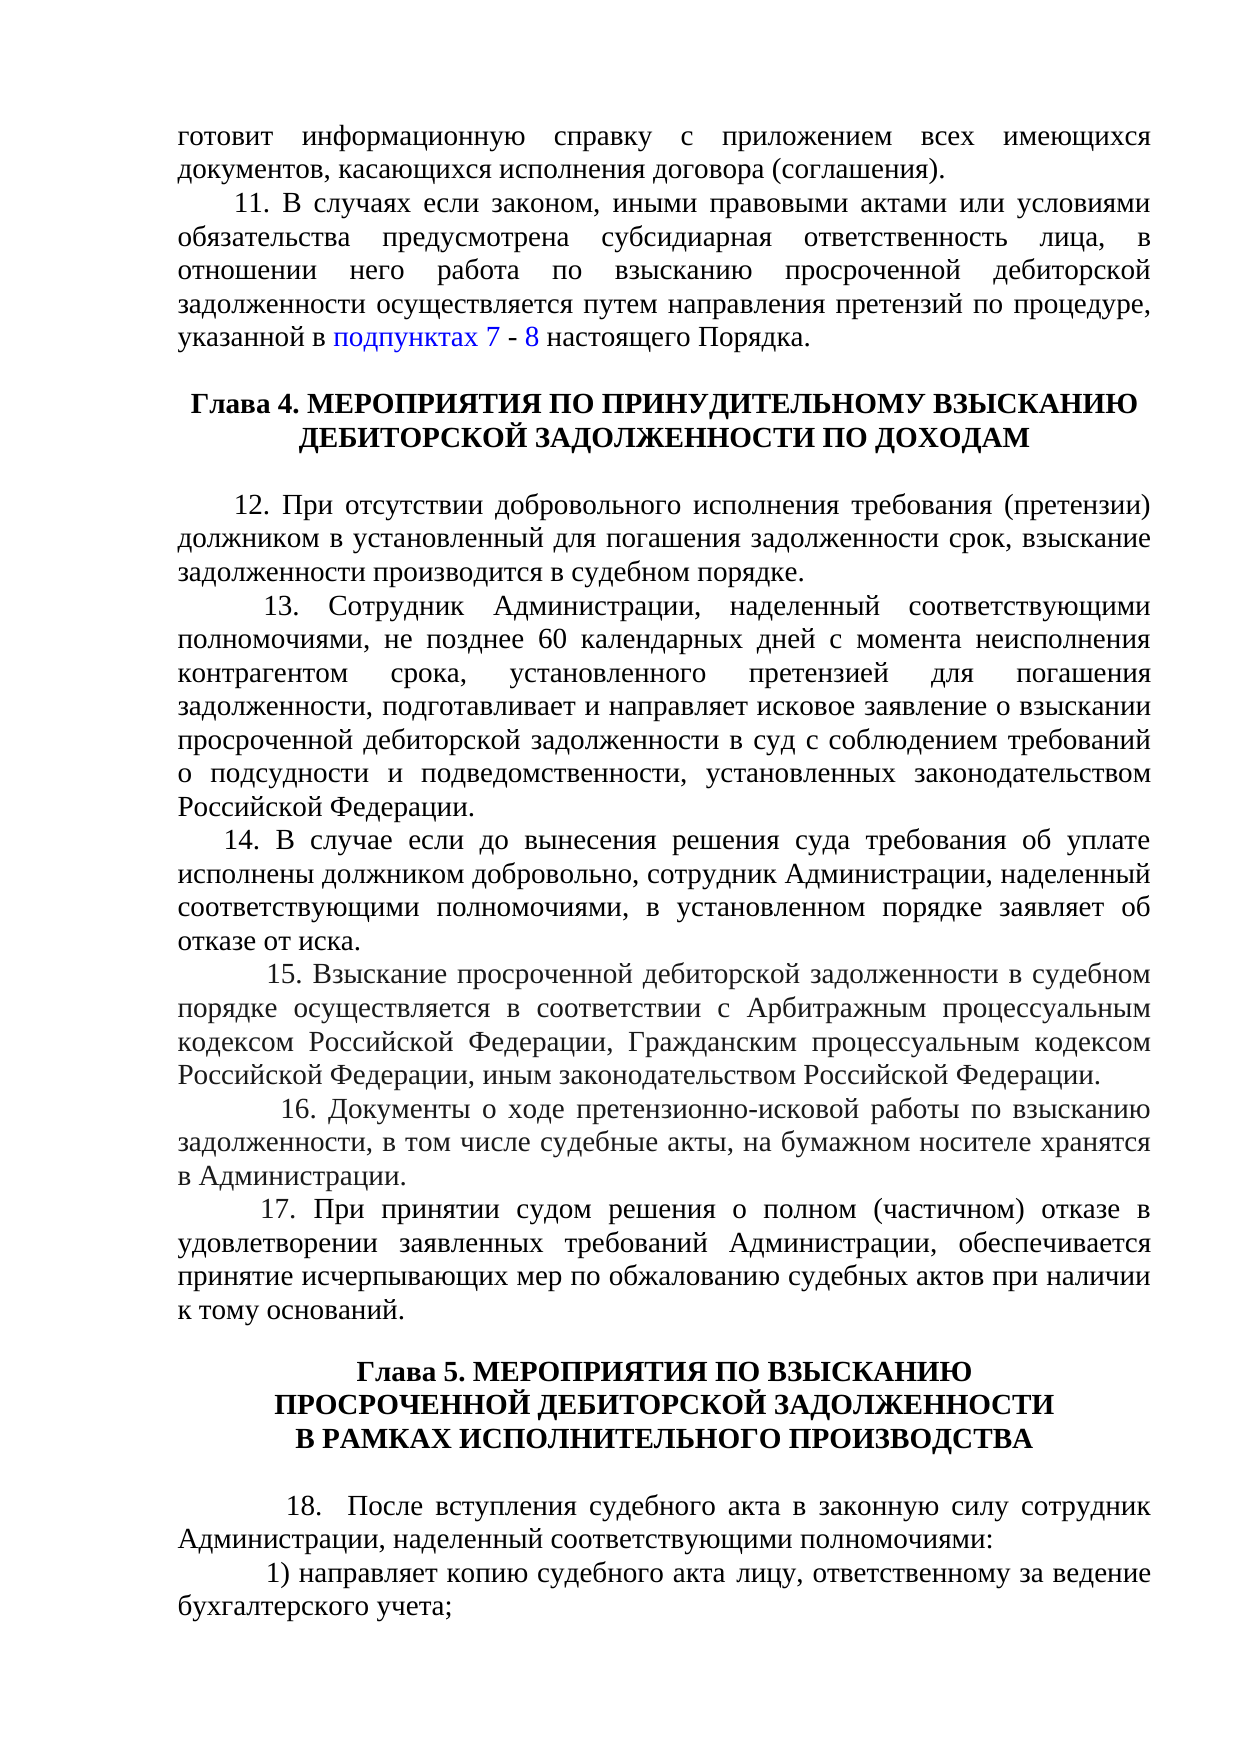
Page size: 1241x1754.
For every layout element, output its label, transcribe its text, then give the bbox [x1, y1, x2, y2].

text 15. Взыскание просроченной дебиторской задолженности в судебном порядке осуществляется в соответствии с Арбитражным процессуальным кодексом Российской Федерации, Гражданским процессуальным кодексом Российской Федерации, иным законодательством Российской Федерации. [177, 957, 1152, 1091]
text 17. При принятии судом решения о полном (частичном) отказе в удовлетворении заявленных требований Администрации, обеспечивается принятие исчерпывающих мер по обжалованию судебных актов при наличии к тому оснований. [177, 1191, 1152, 1326]
text 12. При отсутствии добровольного исполнения требования (претензии) должником в установленный для погашения задолженности срок, взыскание задолженности производится в судебном порядке. [177, 487, 1152, 588]
title В РАМКАХ ИСПОЛНИТЕЛЬНОГО ПРОИЗВОДСТВА [177, 1421, 1152, 1454]
title ПРОСРОЧЕННОЙ ДЕБИТОРСКОЙ ЗАДОЛЖЕННОСТИ [177, 1387, 1152, 1421]
text 18. После вступления судебного акта в законную силу сотрудник Администрации, наделенный соответствующими полномочиями: [177, 1488, 1152, 1555]
title Глава 4. МЕРОПРИЯТИЯ ПО ПРИНУДИТЕЛЬНОМУ ВЗЫСКАНИЮ [177, 386, 1152, 420]
title ДЕБИТОРСКОЙ ЗАДОЛЖЕННОСТИ ПО ДОХОДАМ [177, 420, 1152, 453]
text 16. Документы о ходе претензионно-исковой работы по взысканию задолженности, в том числе судебные акты, на бумажном носителе хранятся в Администрации. [177, 1091, 1152, 1191]
text 1) направляет копию судебного акта лицу, ответственному за ведение бухгалтерского учета; [177, 1555, 1152, 1622]
text 13. Сотрудник Администрации, наделенный соответствующими полномочиями, не позднее 60 календарных дней с момента неисполнения контрагентом срока, установленного претензией для погашения задолженности, подготавливает и направляет исковое заявление о взыскании просроченной дебиторской задолженности в суд с соблюдением требований о подсудности и подведомственности, установленных законодательством Российской Федерации. [177, 588, 1152, 822]
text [177, 118, 1152, 185]
text 11. В случаях если законом, иными правовыми актами или условиями обязательства предусмотрена субсидиарная ответственность лица, в отношении него работа по взысканию просроченной дебиторской задолженности осуществляется путем направления претензий по процедуре, указанной в подпунктах 7 - 8 настоящего Порядка. [177, 185, 1152, 353]
text 14. В случае если до вынесения решения суда требования об уплате исполнены должником добровольно, сотрудник Администрации, наделенный соответствующими полномочиями, в установленном порядке заявляет об отказе от иска. [177, 822, 1152, 957]
title Глава 5. МЕРОПРИЯТИЯ ПО ВЗЫСКАНИЮ [177, 1354, 1152, 1387]
